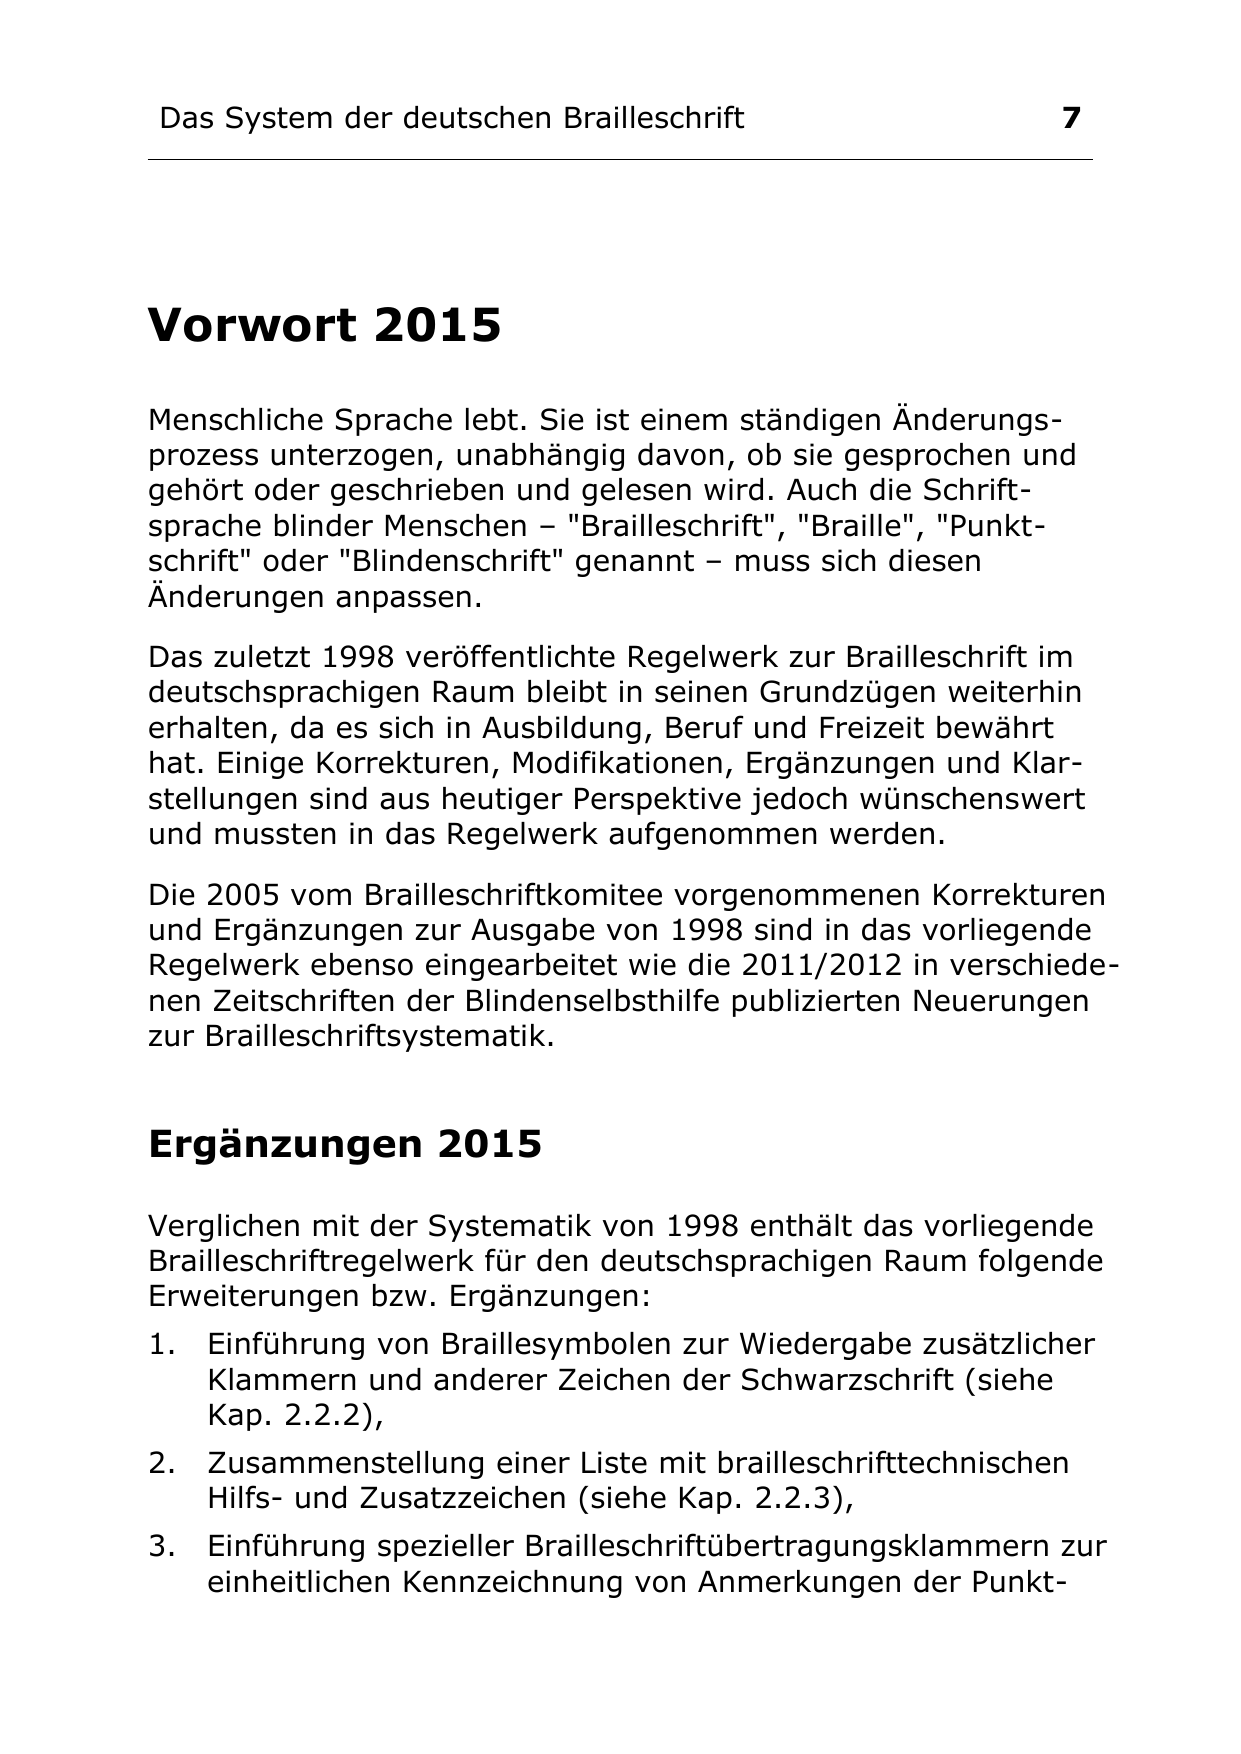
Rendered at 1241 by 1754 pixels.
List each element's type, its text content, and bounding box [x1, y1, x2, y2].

list 2. Zusammenstellung einer Liste mit brailleschrifttechnischen Hilfs- und Zusatzzeichen (siehe Kap. 2.2.3), [148, 1444, 1122, 1515]
subtitle Vorwort 2015 [148, 295, 1122, 351]
text Das zuletzt 1998 veröffentlichte Regelwerk zur Brailleschrift im deutschsprachigen Raum bleibt in seinen Grundzügen weiterhin erhalten, da es sich in Ausbildung, Beruf und Freizeit bewährt hat. Einige Korrekturen, Modifikationen, Ergänzungen und Klarstellungen sind aus heutiger Perspektive jedoch wünschenswert und mussten in das Regelwerk aufgenommen werden. [148, 638, 1122, 851]
subtitle Ergänzungen 2015 [148, 1119, 1122, 1165]
list 1. Einführung von Braillesymbolen zur Wiedergabe zusätzlicher Klammern und anderer Zeichen der Schwarzschrift (siehe Kap. 2.2.2), [148, 1325, 1122, 1432]
text Menschliche Sprache lebt. Sie ist einem ständigen Änderungsprozess unterzogen, unabhängig davon, ob sie gesprochen und gehört oder geschrieben und gelesen wird. Auch die Schriftsprache blinder Menschen – "Brailleschrift", "Braille", "Punktschrift" oder "Blindenschrift" genannt – muss sich diesen Änderungen anpassen. [148, 401, 1122, 613]
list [148, 1527, 1122, 1598]
text Verglichen mit der Systematik von 1998 enthält das vorliegende Brailleschriftregelwerk für den deutschsprachigen Raum folgende Erweiterungen bzw. Ergänzungen: [148, 1207, 1122, 1313]
text Die 2005 vom Brailleschriftkomitee vorgenommenen Korrekturen und Ergänzungen zur Ausgabe von 1998 sind in das vorliegende Regelwerk ebenso eingearbeitet wie die 2011/2012 in verschiedenen Zeitschriften der Blindenselbsthilfe publizierten Neuerungen zur Brailleschriftsystematik. [148, 876, 1122, 1053]
